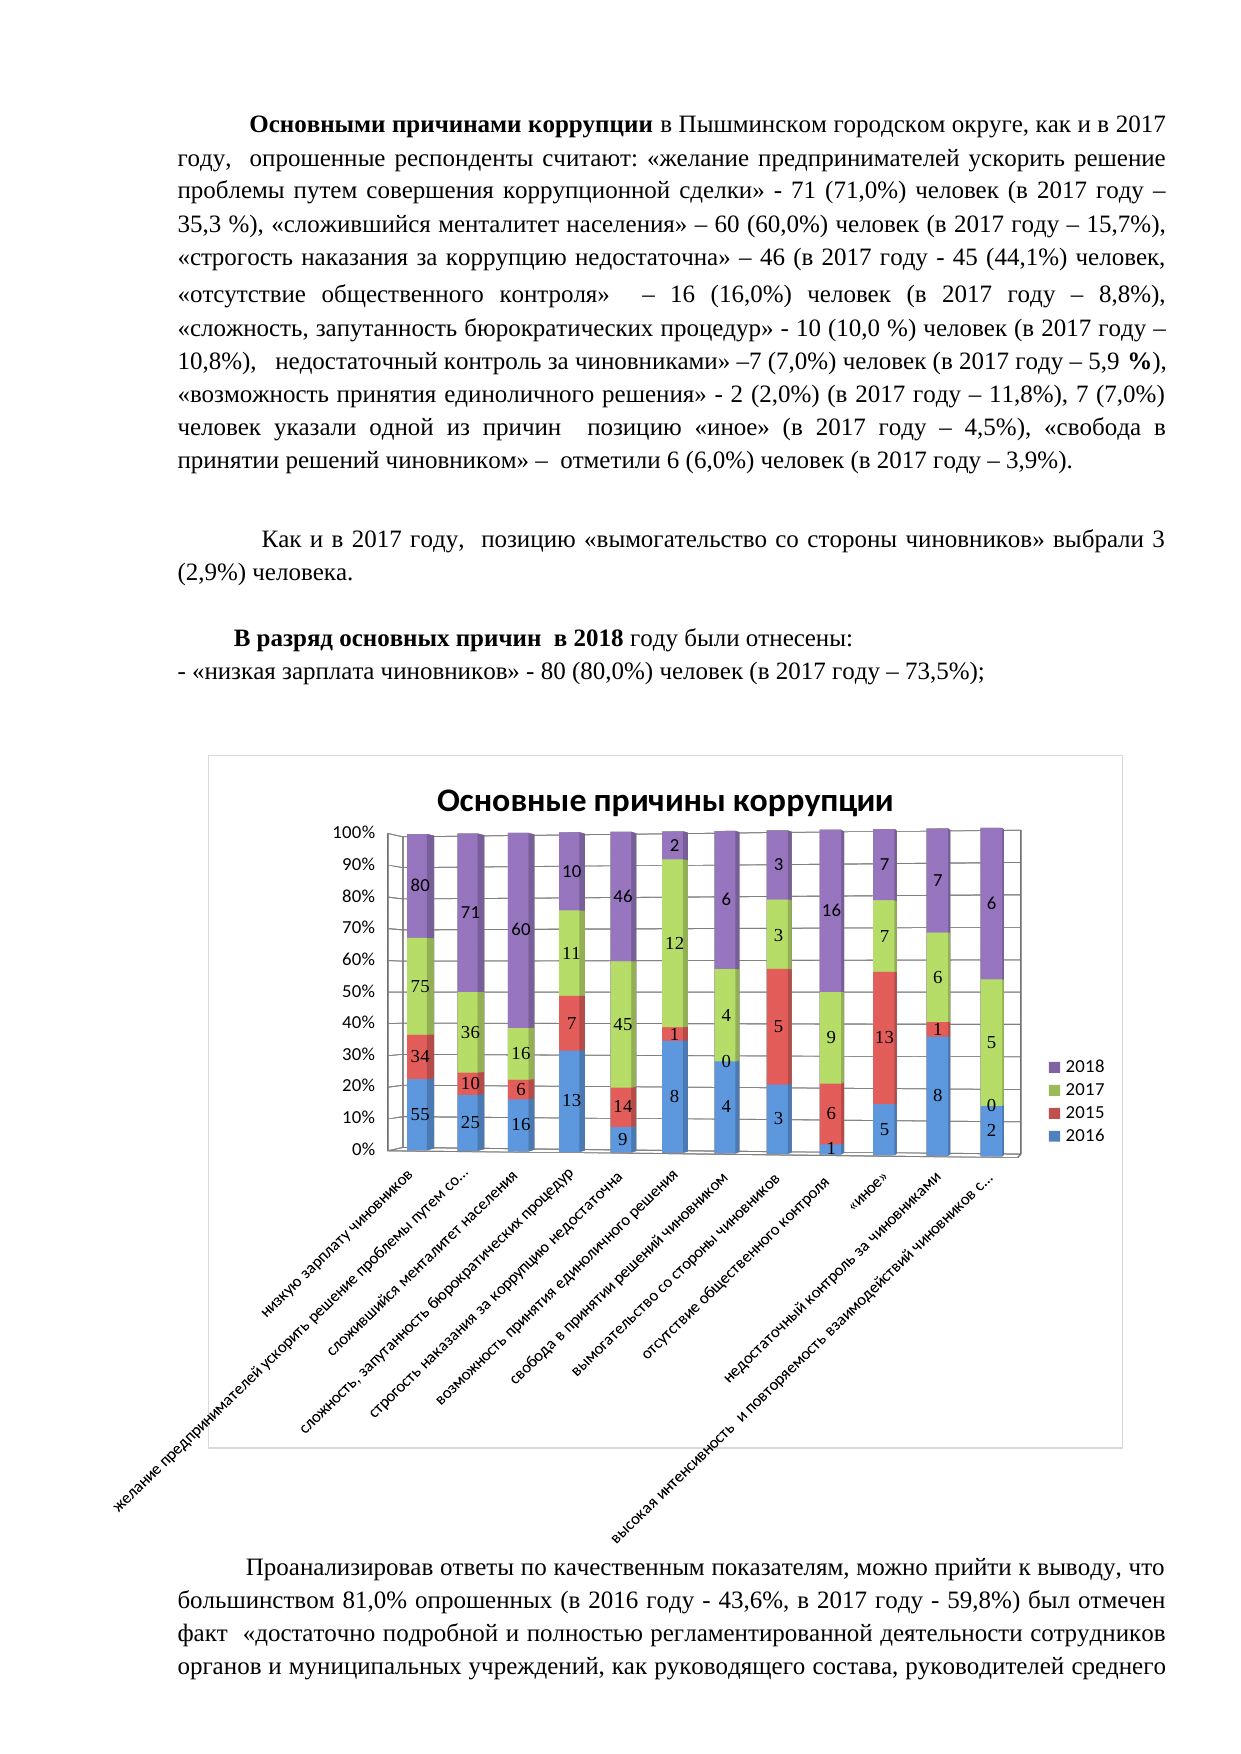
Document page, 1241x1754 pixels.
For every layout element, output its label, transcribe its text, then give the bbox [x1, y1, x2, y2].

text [177, 1552, 1167, 1679]
text В разряд основных причин в 2018 году были отнесены: [177, 623, 1167, 652]
text Основными причинами коррупции в Пышминском городском округе, как и в 2017 году, опрошенные респонденты считают: «желание предпринимателей ускорить решение проблемы путем совершения коррупционной сделки» - 71 (71,0%) человек (в 2017 году – 35,3 %), «сложившийся менталитет населения» – 60 (60,0%) человек (в 2017 году – 15,7%), «строгость наказания за коррупцию недостаточна» – 46 (в 2017 году - 45 (44,1%) человек, «отсутствие общественного контроля» – 16 (16,0%) человек (в 2017 году – 8,8%), «сложность, запутанность бюрократических процедур» - 10 (10,0 %) человек (в 2017 году – 10,8%), недостаточный контроль за чиновниками» –7 (7,0%) человек (в 2017 году – 5,9 %), «возможность принятия единоличного решения» - 2 (2,0%) (в 2017 году – 11,8%), 7 (7,0%) человек указали одной из причин позицию «иное» (в 2017 году – 4,5%), «свобода в принятии решений чиновником» – отметили 6 (6,0%) человек (в 2017 году – 3,9%). [177, 109, 1167, 474]
text - «низкая зарплата чиновников» - 80 (80,0%) человек (в 2017 году – 73,5%); [177, 656, 1167, 685]
text Как и в 2017 году, позицию «вымогательство со стороны чиновников» выбрали 3 (2,9%) человека. [177, 524, 1167, 586]
